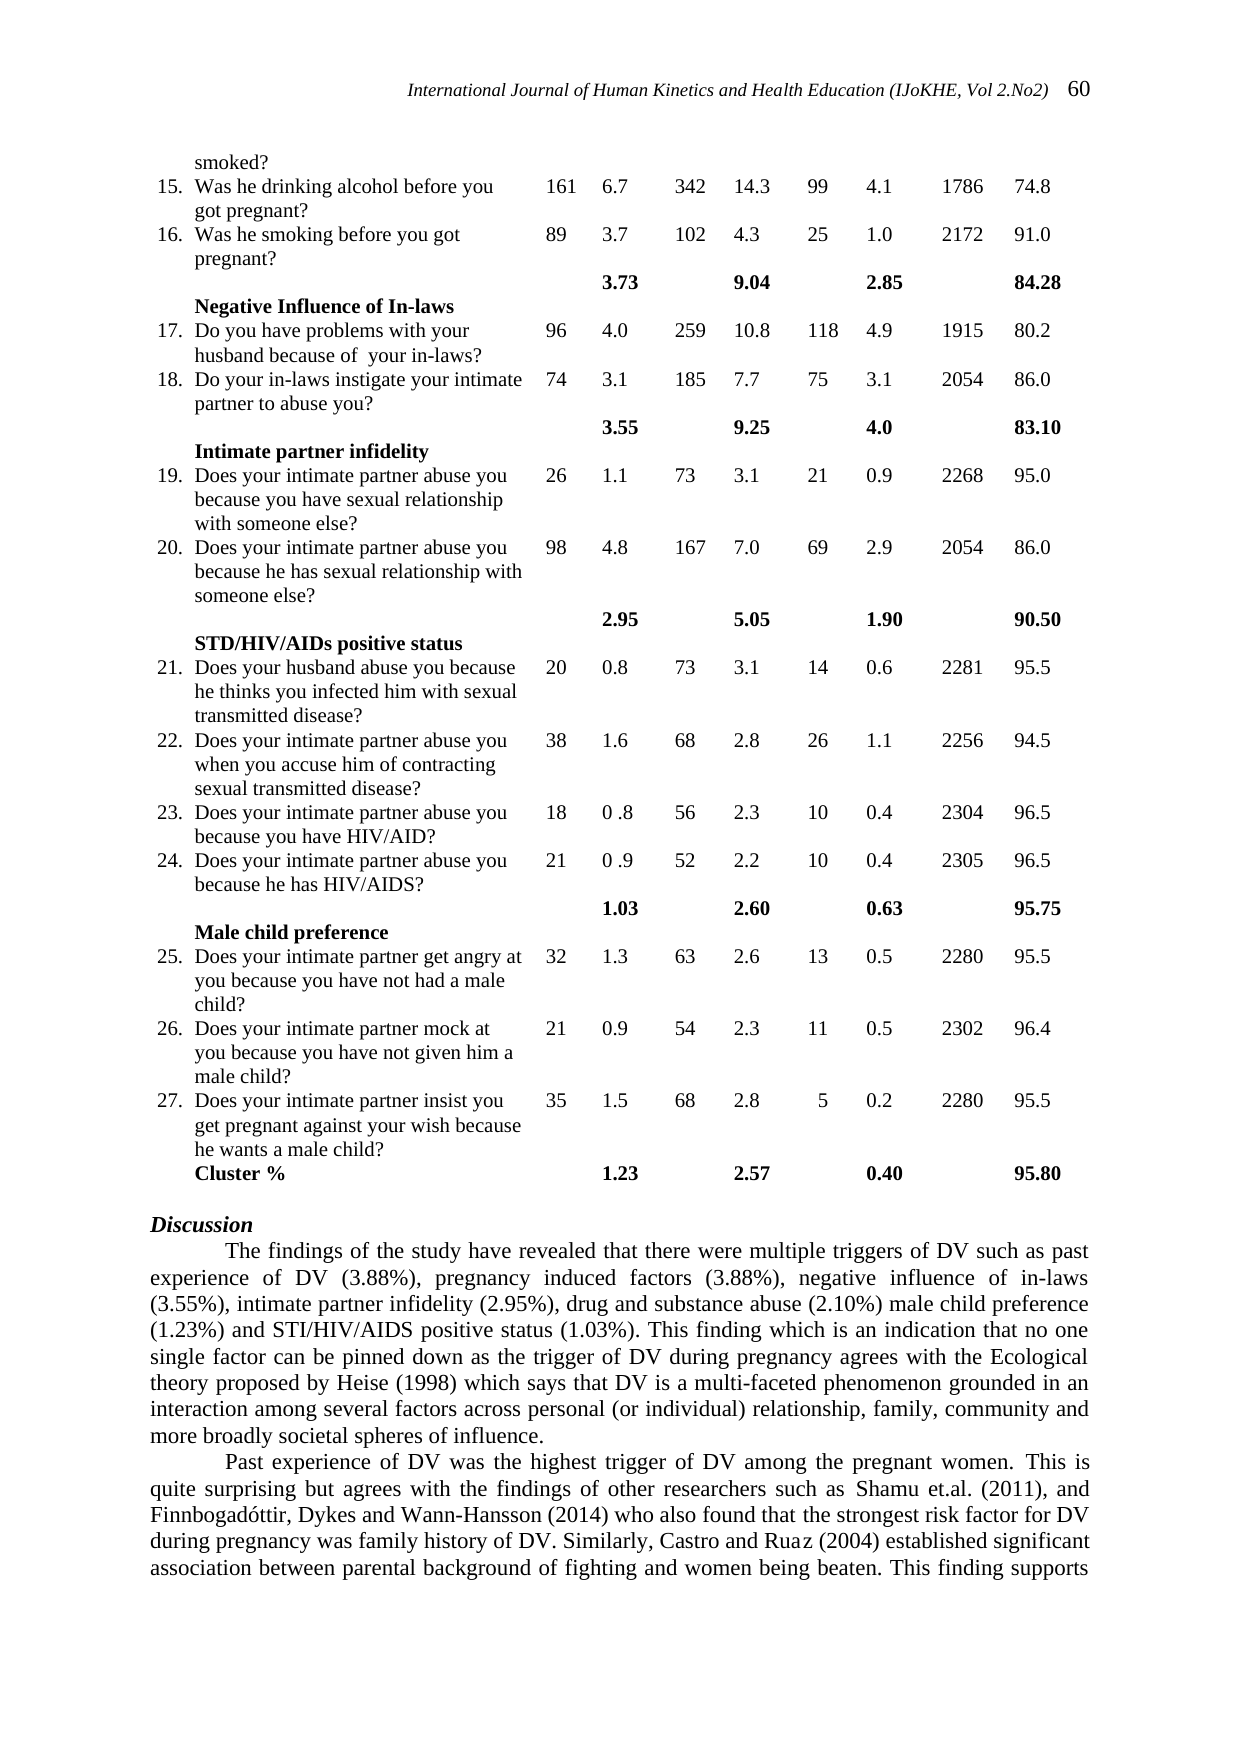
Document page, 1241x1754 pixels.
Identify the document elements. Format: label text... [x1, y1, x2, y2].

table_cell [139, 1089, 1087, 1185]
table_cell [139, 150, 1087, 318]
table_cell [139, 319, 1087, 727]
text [150, 1448, 1090, 1580]
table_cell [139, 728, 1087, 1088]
text Discussion [150, 1211, 1090, 1237]
text The findings of the study have revealed that there were multiple triggers of DV such as past experience of DV (3.88%), pregnancy induced factors (3.88%), negative influence of in-laws (3.55%), intimate partner infidelity (2.95%), drug and substance abuse (2.10%) male child preference (1.23%) and STI/HIV/AIDS positive status (1.03%). This finding which is an indication that no one single factor can be pinned down as the trigger of DV during pregnancy agrees with the Ecological theory proposed by Heise (1998) which says that DV is a multi-faceted phenomenon grounded in an interaction among several factors across personal (or individual) relationship, family, community and more broadly societal spheres of influence. [150, 1237, 1090, 1448]
